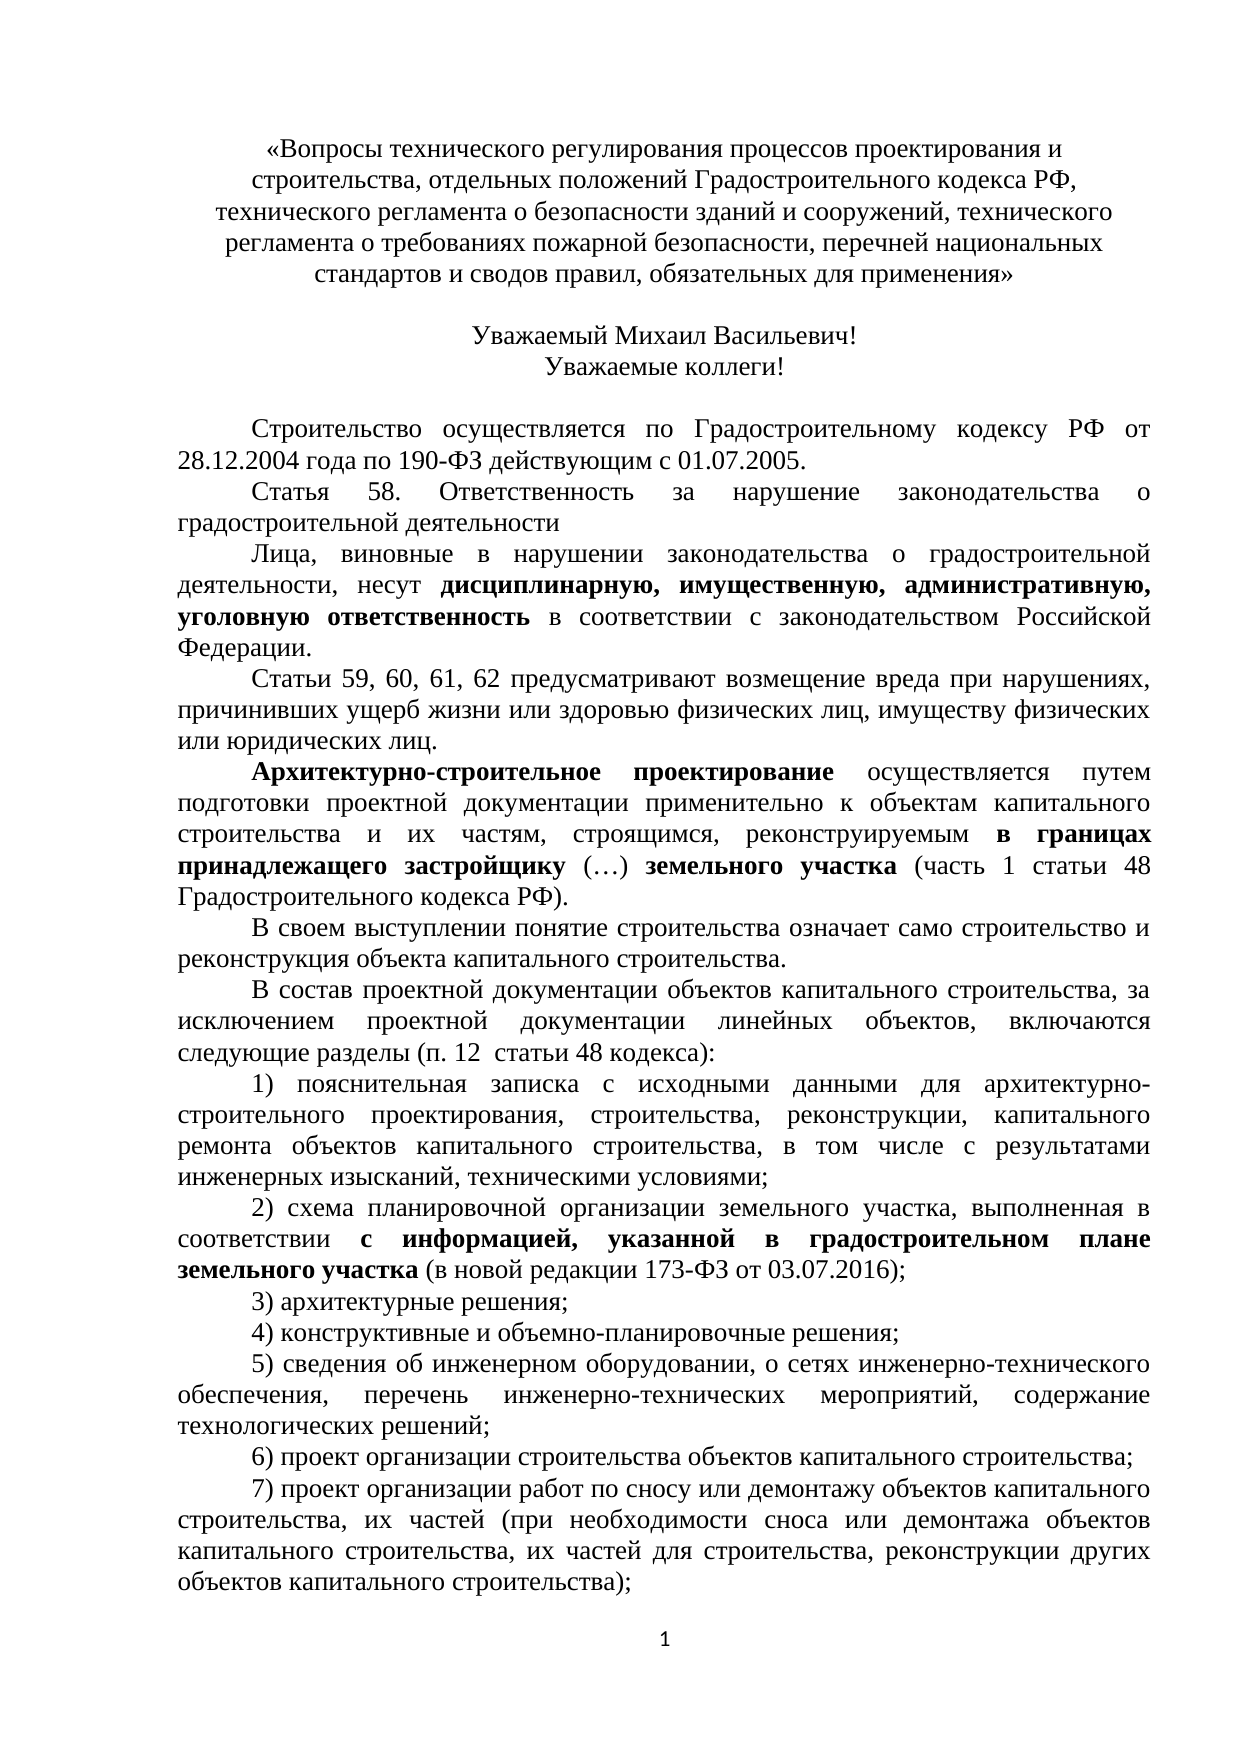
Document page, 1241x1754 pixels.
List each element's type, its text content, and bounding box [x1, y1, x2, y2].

text 3) архитектурные решения; [177, 1285, 1152, 1316]
text В состав проектной документации объектов капитального строительства, за исключением проектной документации линейных объектов, включаются следующие разделы (п. 12 статьи 48 кодекса): [177, 973, 1152, 1067]
text Уважаемые коллеги! [177, 350, 1152, 381]
text «Вопросы технического регулирования процессов проектирования и строительства, отдельных положений Градостроительного кодекса РФ, технического регламента о безопасности зданий и сооружений, технического регламента о требованиях пожарной безопасности, перечней национальных стандартов и сводов правил, обязательных для применения» [177, 132, 1152, 288]
text 4) конструктивные и объемно-планировочные решения; [177, 1316, 1152, 1347]
text 1) пояснительная записка с исходными данными для архитектурно-строительного проектирования, строительства, реконструкции, капитального ремонта объектов капитального строительства, в том числе с результатами инженерных изысканий, техническими условиями; [177, 1067, 1152, 1191]
text 5) сведения об инженерном оборудовании, о сетях инженерно-технического обеспечения, перечень инженерно-технических мероприятий, содержание технологических решений; [177, 1347, 1152, 1441]
text Строительство осуществляется по Градостроительному кодексу РФ от 28.12.2004 года по 190-ФЗ действующим с 01.07.2005. [177, 413, 1152, 475]
text В своем выступлении понятие строительства означает само строительство и реконструкция объекта капитального строительства. [177, 911, 1152, 973]
text Архитектурно-строительное проектирование осуществляется путем подготовки проектной документации применительно к объектам капитального строительства и их частям, строящимся, реконструируемым в границах принадлежащего застройщику (…) земельного участка (часть 1 статьи 48 Градостроительного кодекса РФ). [177, 755, 1152, 911]
text 7) проект организации работ по сносу или демонтажу объектов капитального строительства, их частей (при необходимости сноса или демонтажа объектов капитального строительства, их частей для строительства, реконструкции других объектов капитального строительства); [177, 1472, 1152, 1596]
text 2) схема планировочной организации земельного участка, выполненная в соответствии с информацией, указанной в градостроительном плане земельного участка (в новой редакции 173-ФЗ от 03.07.2016); [177, 1191, 1152, 1285]
text Лица, виновные в нарушении законодательства о градостроительной деятельности, несут дисциплинарную, имущественную, административную, уголовную ответственность в соответствии с законодательством Российской Федерации. [177, 537, 1152, 662]
text Уважаемый Михаил Васильевич! [177, 319, 1152, 350]
text Статья 58. Ответственность за нарушение законодательства о градостроительной деятельности [177, 475, 1152, 537]
text Статьи 59, 60, 61, 62 предусматривают возмещение вреда при нарушениях, причинивших ущерб жизни или здоровью физических лиц, имуществу физических или юридических лиц. [177, 662, 1152, 755]
text 6) проект организации строительства объектов капитального строительства; [177, 1441, 1152, 1472]
